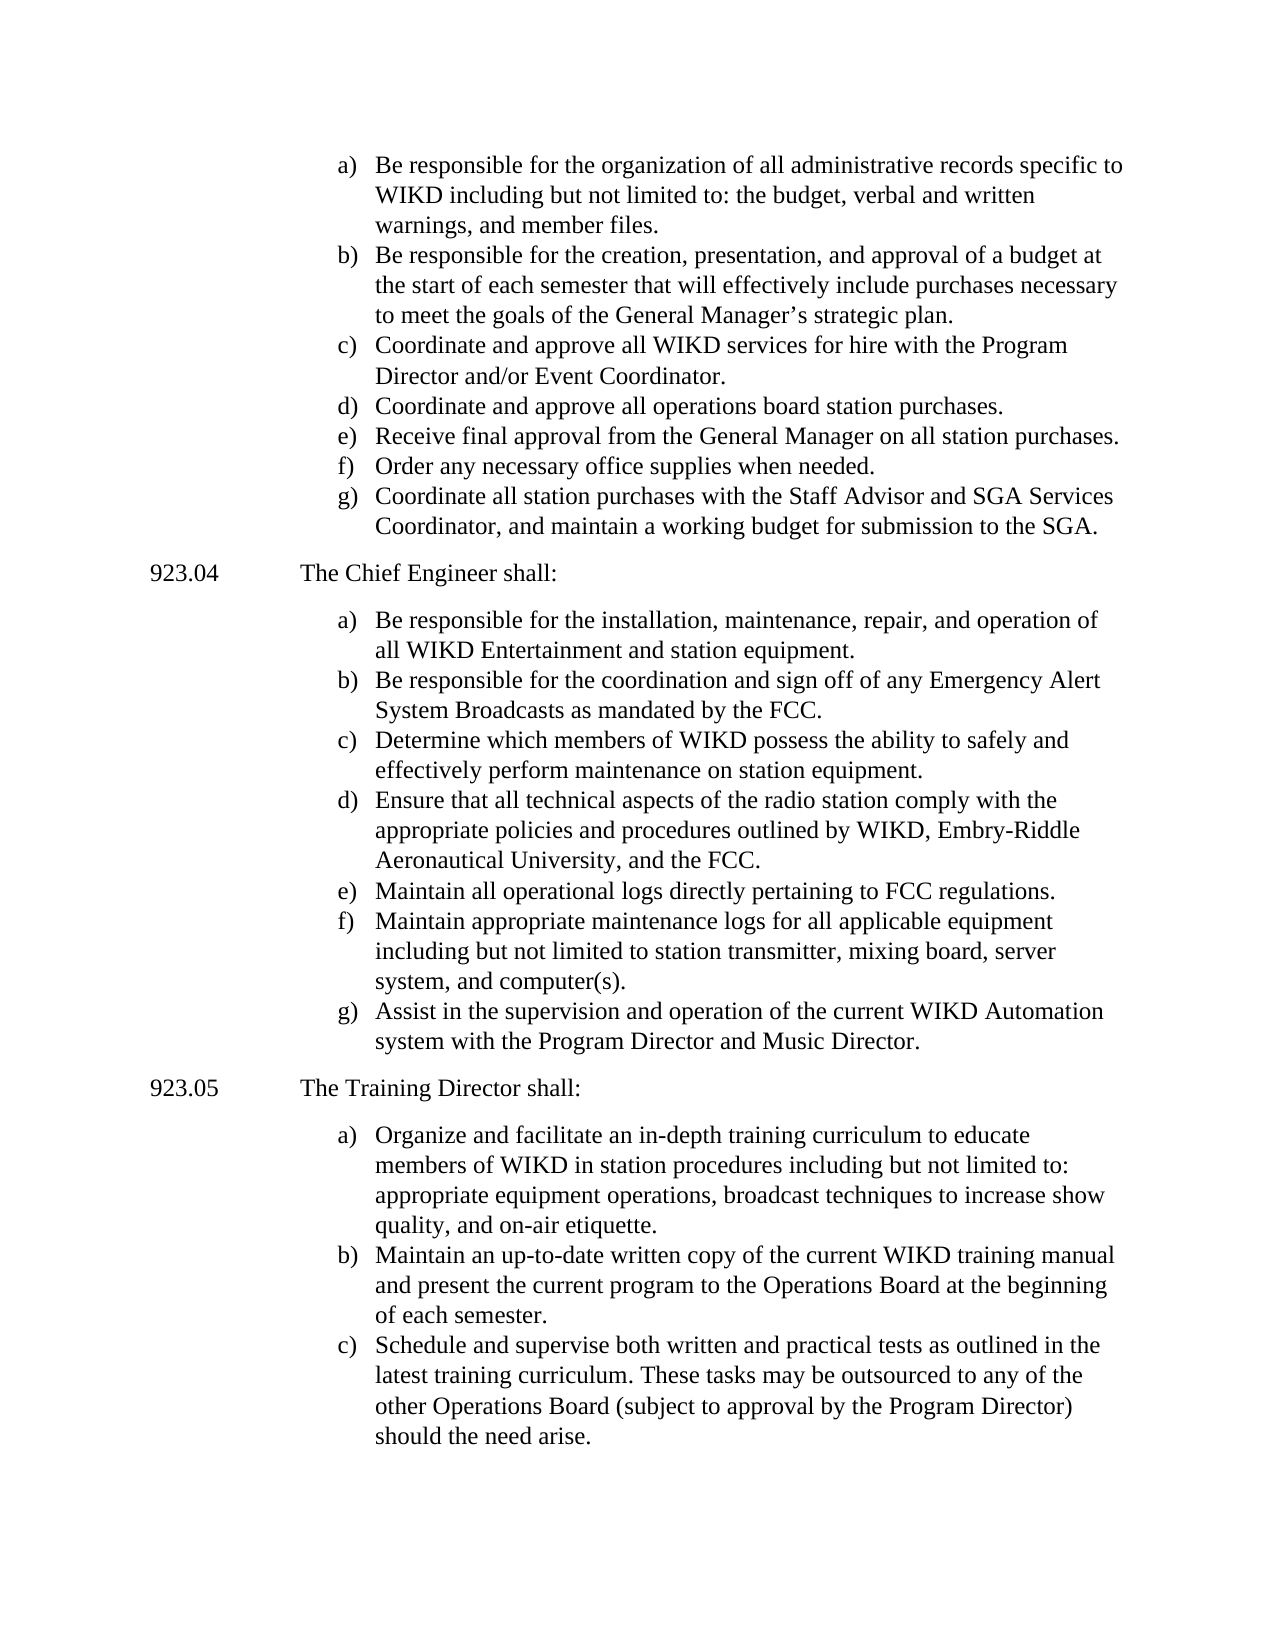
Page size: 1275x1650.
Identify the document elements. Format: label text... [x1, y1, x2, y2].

list Coordinate all station purchases with the Staff Advisor and SGA Services Coordinator, and maintain a working budget for submission to the SGA. [337, 481, 1125, 540]
list Be responsible for the installation, maintenance, repair, and operation of all WIKD Entertainment and station equipment. [337, 605, 1125, 664]
list Maintain all operational logs directly pertaining to FCC regulations. [337, 876, 1125, 904]
list Maintain an up-to-date written copy of the current WIKD training manual and present the current program to the Operations Board at the beginning of each semester. [337, 1240, 1125, 1329]
list Assist in the supervision and operation of the current WIKD Automation system with the Program Director and Music Director. [337, 996, 1125, 1055]
list Order any necessary office supplies when needed. [337, 451, 1125, 480]
list Be responsible for the organization of all administrative records specific to WIKD including but not limited to: the budget, verbal and written warnings, and member files. [337, 150, 1125, 239]
list Coordinate and approve all WIKD services for hire with the Program Director and/or Event Coordinator. [337, 331, 1125, 389]
text 923.04 The Chief Engineer shall: [150, 558, 1125, 587]
text 923.05 The Training Director shall: [150, 1073, 1125, 1102]
list Maintain appropriate maintenance logs for all applicable equipment including but not limited to station transmitter, mixing board, server system, and computer(s). [337, 906, 1125, 995]
list Determine which members of WIKD possess the ability to safely and effectively perform maintenance on station equipment. [337, 725, 1125, 784]
list Ensure that all technical aspects of the radio station comply with the appropriate policies and procedures outlined by WIKD, Embry-Riddle Aeronautical University, and the FCC. [337, 785, 1125, 874]
list Be responsible for the creation, presentation, and approval of a budget at the start of each semester that will effectively include purchases necessary to meet the goals of the General Manager’s strategic plan. [337, 240, 1125, 329]
list Organize and facilitate an in-depth training curriculum to educate members of WIKD in station procedures including but not limited to: appropriate equipment operations, broadcast techniques to increase show quality, and on-air etiquette. [337, 1120, 1125, 1239]
list Be responsible for the coordination and sign off of any Emergency Alert System Broadcasts as mandated by the FCC. [337, 665, 1125, 724]
list Coordinate and approve all operations board station purchases. [337, 391, 1125, 419]
list Schedule and supervise both written and practical tests as outlined in the latest training curriculum. These tasks may be outsourced to any of the other Operations Board (subject to approval by the Program Director) should the need arise. [337, 1331, 1125, 1449]
list Receive final approval from the General Manager on all station purchases. [337, 421, 1125, 450]
